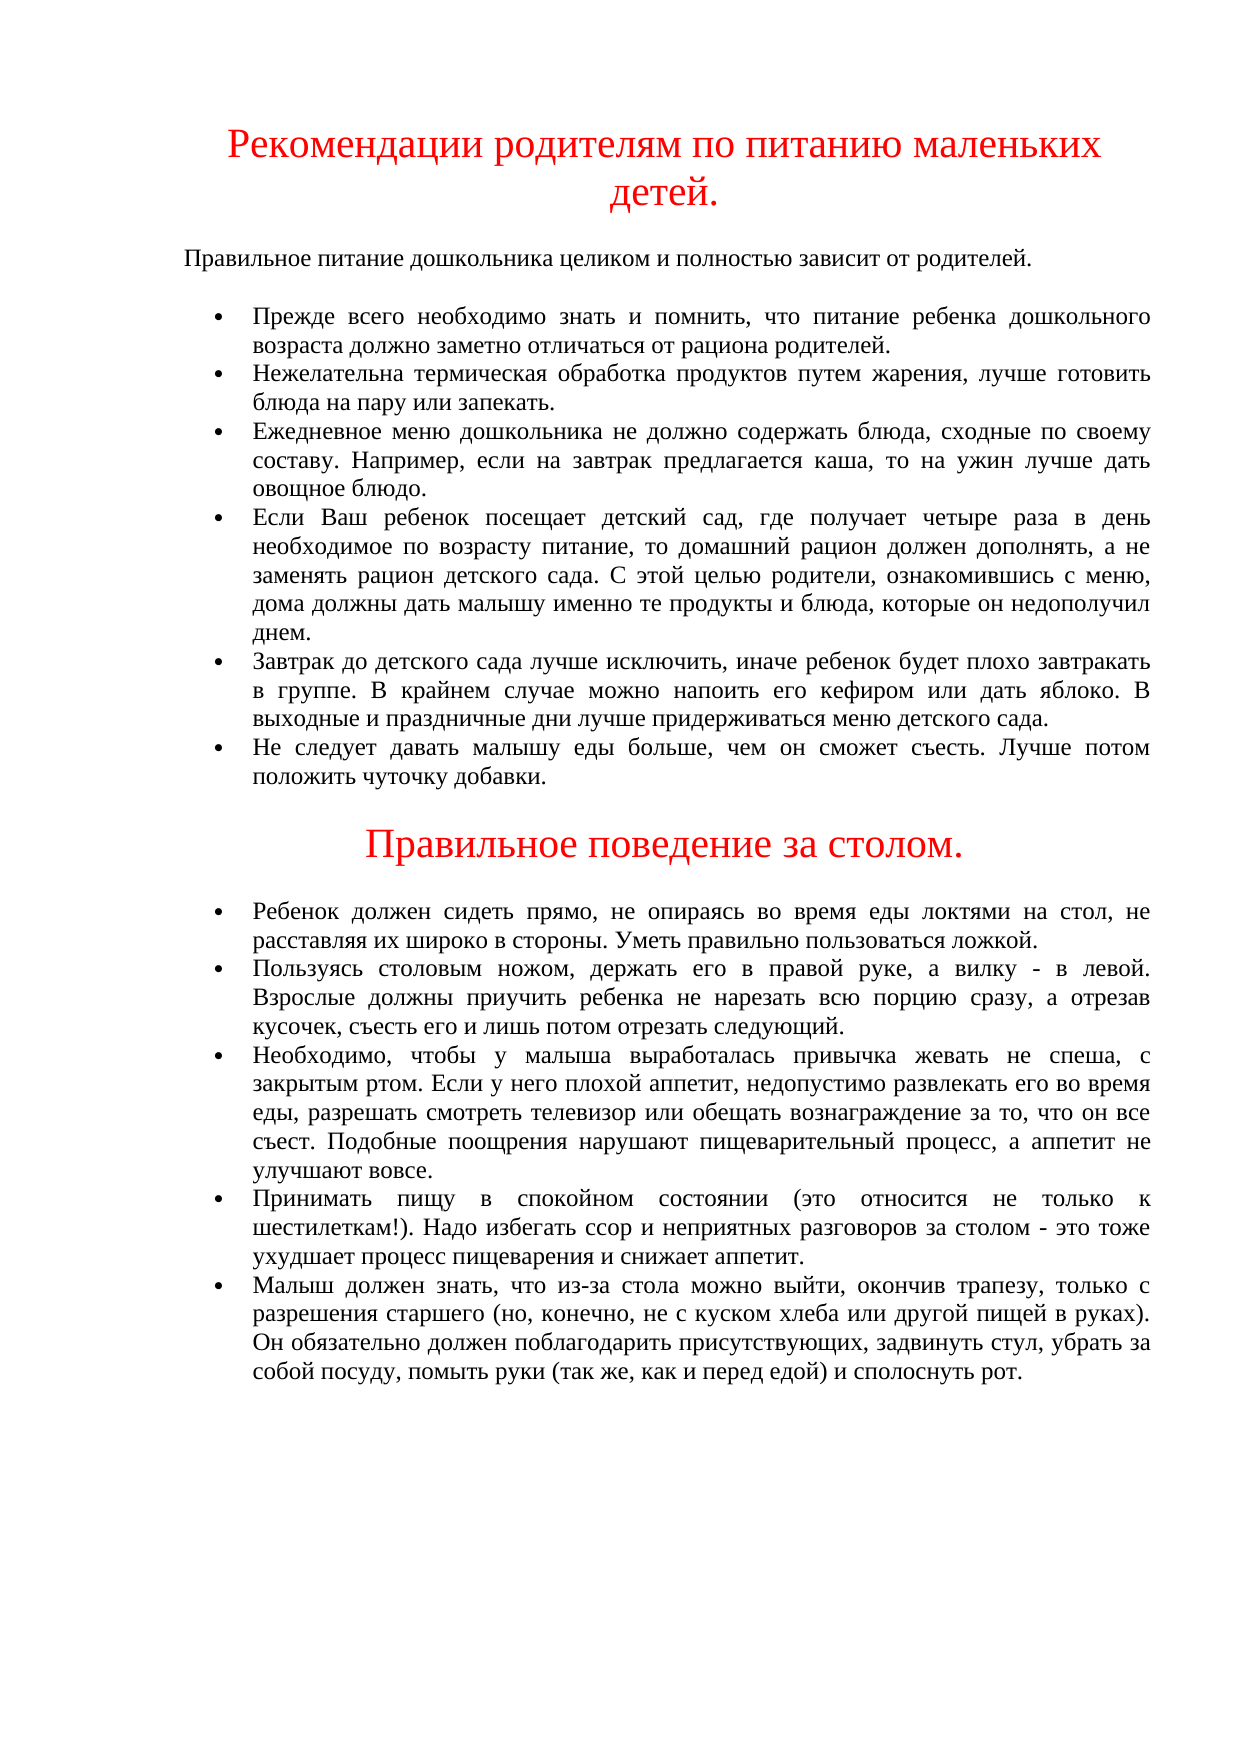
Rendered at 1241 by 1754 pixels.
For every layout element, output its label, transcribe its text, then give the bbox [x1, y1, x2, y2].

list Если Ваш ребенок посещает детский сад, где получает четыре раза в день необходимое по возрасту питание, то домашний рацион должен дополнять, а не заменять рацион детского сада. С этой целью родители, ознакомившись с меню, дома должны дать малышу именно те продукты и блюда, которые он недополучил днем. [215, 502, 1152, 646]
list Ребенок должен сидеть прямо, не опираясь во время еды локтями на стол, не расставляя их широко в стороны. Уметь правильно пользоваться ложкой. [215, 896, 1152, 953]
list Прежде всего необходимо знать и помнить, что питание ребенка дошкольного возраста должно заметно отличаться от рациона родителей. [215, 301, 1152, 358]
list Необходимо, чтобы у малыша выработалась привычка жевать не спеша, с закрытым ртом. Если у него плохой аппетит, недопустимо развлекать его во время еды, разрешать смотреть телевизор или обещать вознаграждение за то, что он все съест. Подобные поощрения нарушают пищеварительный процесс, а аппетит не улучшают вовсе. [215, 1040, 1152, 1183]
list Нежелательна термическая обработка продуктов путем жарения, лучше готовить блюда на пару или запекать. [215, 358, 1152, 416]
list Не следует давать малышу еды больше, чем он сможет съесть. Лучше потом положить чуточку добавки. [215, 732, 1152, 790]
list Принимать пищу в спокойном состоянии (это относится не только к шестилеткам!). Надо избегать ссор и неприятных разговоров за столом - это тоже ухудшает процесс пищеварения и снижает аппетит. [215, 1183, 1152, 1270]
list Малыш должен знать, что из-за стола можно выйти, окончив трапезу, только с разрешения старшего (но, конечно, не с куском хлеба или другой пищей в руках). Он обязательно должен поблагодарить присутствующих, задвинуть стул, убрать за собой посуду, помыть руки (так же, как и перед едой) и сполоснуть рот. [215, 1270, 1152, 1385]
list Пользуясь столовым ножом, держать его в правой руке, а вилку - в левой. Взрослые должны приучить ребенка не нарезать всю порцию сразу, а отрезав кусочек, съесть его и лишь потом отрезать следующий. [215, 953, 1152, 1040]
text Рекомендации родителям по питанию маленьких детей. [177, 118, 1152, 214]
list Ежедневное меню дошкольника не должно содержать блюда, сходные по своему составу. Например, если на завтрак предлагается каша, то на ужин лучше дать овощное блюдо. [215, 416, 1152, 502]
text Правильное поведение за столом. [177, 819, 1152, 867]
list Завтрак до детского сада лучше исключить, иначе ребенок будет плохо завтракать в группе. В крайнем случае можно напоить его кефиром или дать яблоко. В выходные и праздничные дни лучше придерживаться меню детского сада. [215, 646, 1152, 732]
text Правильное питание дошкольника целиком и полностью зависит от родителей. [177, 243, 1152, 272]
